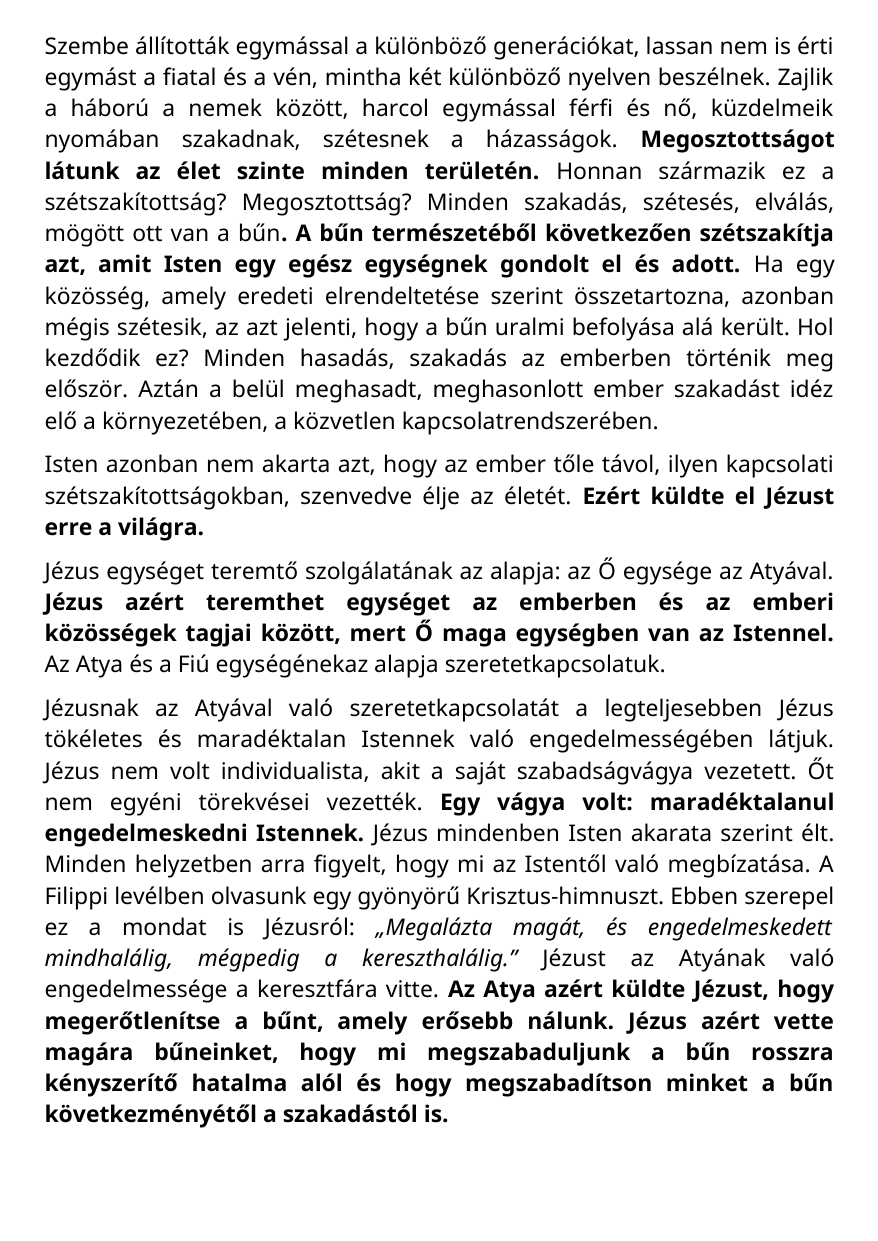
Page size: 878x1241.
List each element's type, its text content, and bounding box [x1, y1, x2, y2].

text Jézus egységet teremtő szolgálatának az alapja: az Ő egysége az Atyával. Jézus azért teremthet egységet az emberben és az emberi közösségek tagjai között, mert Ő maga egységben van az Istennel. Az Atya és a Fiú egységénekaz alapja szeretetkapcsolatuk. [44, 554, 834, 679]
text Szembe állították egymással a különböző generációkat, lassan nem is érti egymást a fiatal és a vén, mintha két különböző nyelven beszélnek. Zajlik a háború a nemek között, harcol egymással férfi és nő, küzdelmeik nyomában szakadnak, szétesnek a házasságok. Megosztottságot látunk az élet szinte minden területén. Honnan származik ez a szétszakítottság? Megosztottság? Minden szakadás, szétesés, elválás, mögött ott van a bűn. A bűn természetéből következően szétszakítja azt, amit Isten egy egész egységnek gondolt el és adott. Ha egy közösség, amely eredeti elrendeltetése szerint összetartozna, azonban mégis szétesik, az azt jelenti, hogy a bűn uralmi befolyása alá került. Hol kezdődik ez? Minden hasadás, szakadás az emberben történik meg először. Aztán a belül meghasadt, meghasonlott ember szakadást idéz elő a környezetében, a közvetlen kapcsolatrendszerében. [44, 29, 834, 436]
text Jézusnak az Atyával való szeretetkapcsolatát a legteljesebben Jézus tökéletes és maradéktalan Istennek való engedelmességében látjuk. Jézus nem volt individualista, akit a saját szabadságvágya vezetett. Őt nem egyéni törekvései vezették. Egy vágya volt: maradéktalanul engedelmeskedni Istennek. Jézus mindenben Isten akarata szerint élt. Minden helyzetben arra figyelt, hogy mi az Istentől való megbízatása. A Filippi levélben olvasunk egy gyönyörű Krisztus-himnuszt. Ebben szerepel ez a mondat is Jézusról: „Megalázta magát, és engedelmeskedett mindhalálig, mégpedig a kereszthalálig.” Jézust az Atyának való engedelmessége a keresztfára vitte. Az Atya azért küldte Jézust, hogy megerőtlenítse a bűnt, amely erősebb nálunk. Jézus azért vette magára bűneinket, hogy mi megszabaduljunk a bűn rosszra kényszerítő hatalma alól és hogy megszabadítson minket a bűn következményétől a szakadástól is. [44, 692, 834, 1129]
text Isten azonban nem akarta azt, hogy az ember tőle távol, ilyen kapcsolati szétszakítottságokban, szenvedve élje az életét. Ezért küldte el Jézust erre a világra. [44, 448, 834, 542]
